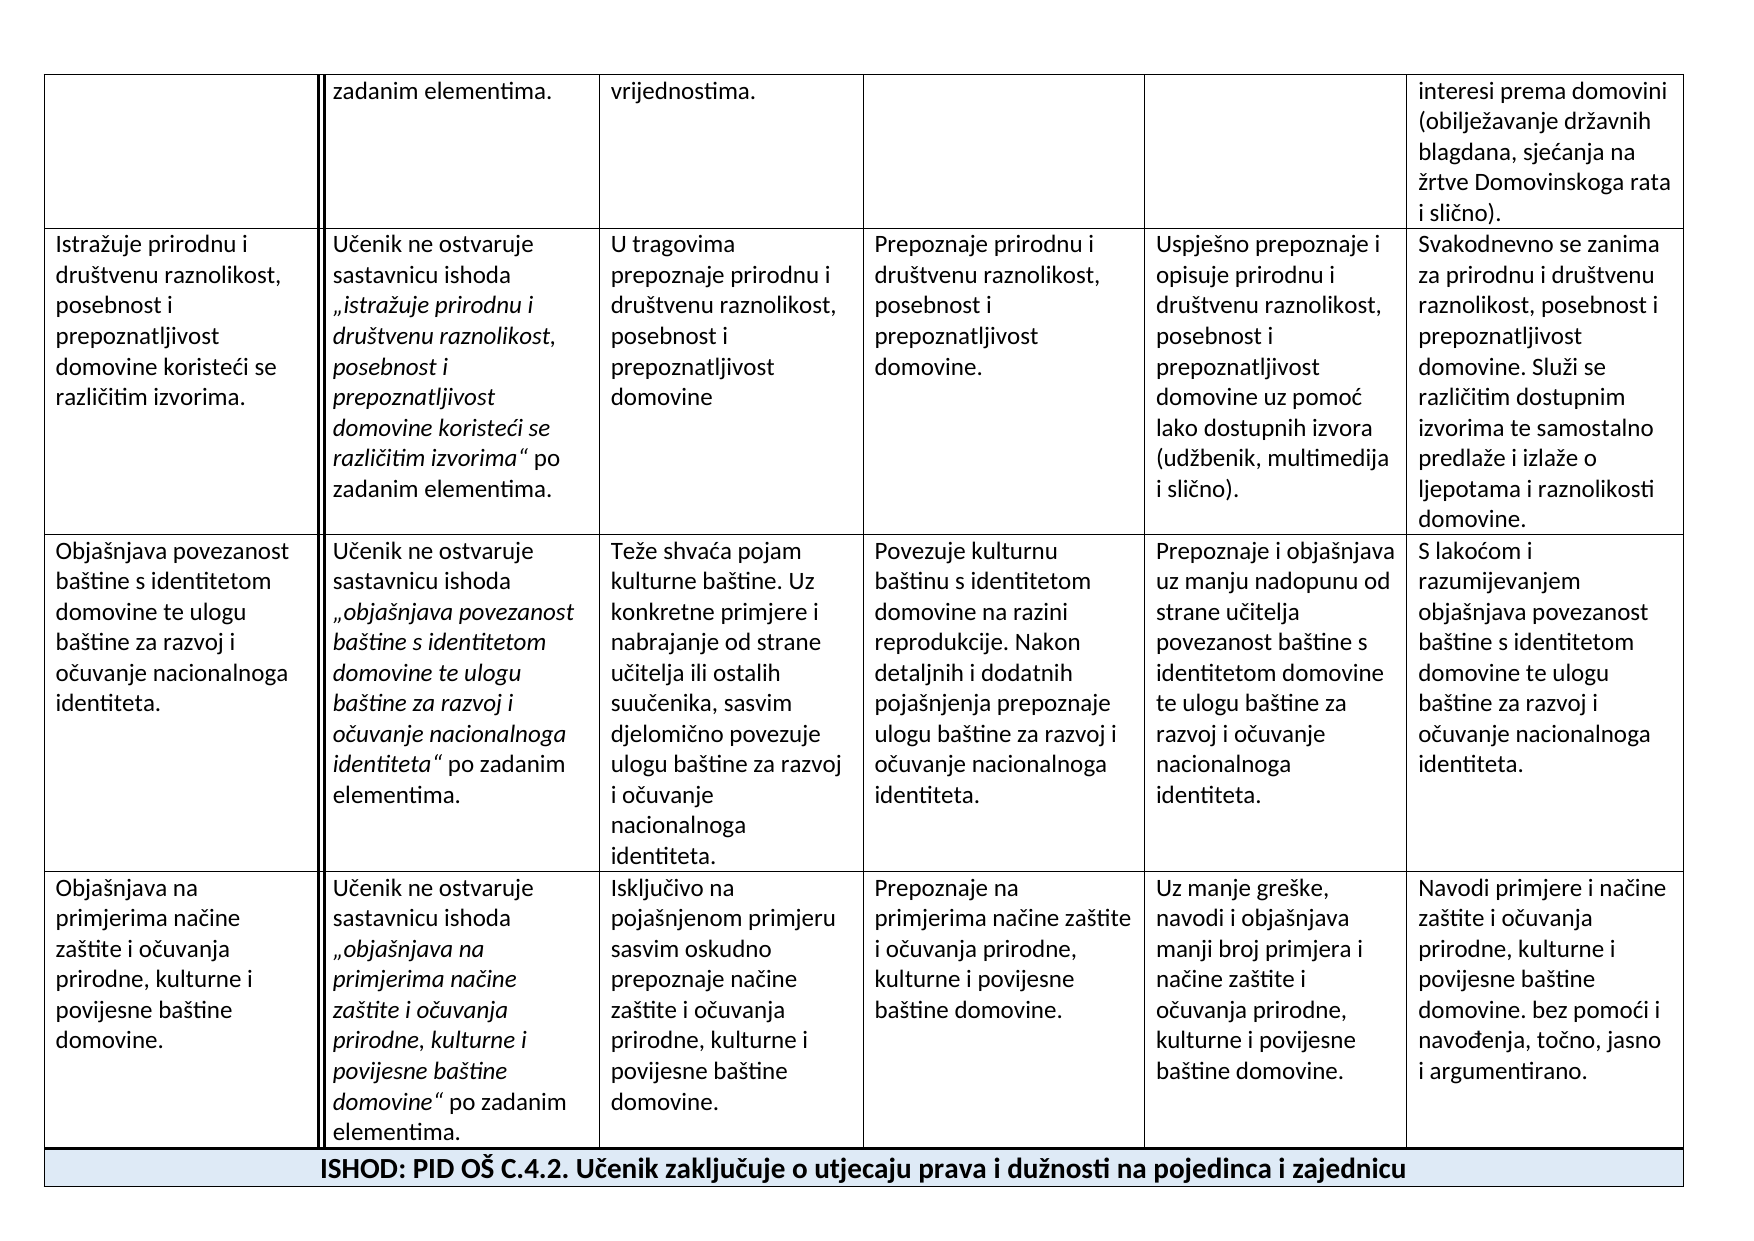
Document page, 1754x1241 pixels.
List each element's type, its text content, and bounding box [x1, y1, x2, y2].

table_cell Navodi primjere i načine zaštite i očuvanja prirodne, kulturne i povijesne baštine domovine. bez pomoći i navođenja, točno, jasno i argumentirano. [1407, 535, 1683, 810]
table_cell Prepoznaje na primjerima načine zaštite i očuvanja prirodne, kulturne i povijesne baštine domovine. [864, 535, 1144, 810]
table_cell Prepoznaje i objašnjava uz manju nadopunu od strane učitelja povezanost baštine s identitetom domovine te ulogu baštine za razvoj i očuvanje nacionalnoga identiteta. [1145, 198, 1406, 534]
table_cell VRLO DOBAR [1145, 886, 1406, 916]
table_cell S lakoćom i razumijevanjem objašnjava povezanost baštine s identitetom domovine te ulogu baštine za razvoj i očuvanje nacionalnoga identiteta. [1407, 198, 1683, 534]
table_cell Teže shvaća pojam kulturne baštine. Uz konkretne primjere i nabrajanje od strane učitelja ili ostalih suučenika, sasvim djelomično povezuje ulogu baštine za razvoj i očuvanje nacionalnoga identiteta. [600, 198, 863, 534]
table_cell Povezuje kulturnu baštinu s identitetom domovine na razini reprodukcije. Nakon detaljnih i dodatnih pojašnjenja prepoznaje ulogu baštine za razvoj i očuvanje nacionalnoga identiteta. [864, 198, 1144, 534]
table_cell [1145, 75, 1406, 197]
table_cell Objašnjava, istražuje i zaključuje o odnosima i ravnoteži između prava i dužnosti, uzroka i posljedica postupaka. [1407, 918, 1683, 1193]
table_cell NEDOVOLJAN [326, 886, 599, 916]
table_cell Uz manje greške, navodi i objašnjava manji broj primjera i načine zaštite i očuvanja prirodne, kulturne i povijesne baštine domovine. [1145, 535, 1406, 810]
table_cell Buni se u razvrstavanju prava i dužnosti, tako da samostalno teško razaznaje ravnotežu između prava i dužnosti, uzroka i posljedica postupaka. [600, 918, 863, 1193]
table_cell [600, 75, 863, 197]
table_cell Objašnjava na primjerima načine zaštite i očuvanja prirodne, kulturne i povijesne baštine domovine. [45, 535, 317, 810]
table_cell DOBAR [864, 886, 1144, 916]
table_cell Učenik ne ostvaruje sastavnicu ishoda „objašnjava na primjerima načine zaštite i očuvanja prirodne, kulturne i povijesne baštine domovine“ po zadanim elementima. [326, 535, 599, 810]
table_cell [1407, 75, 1683, 197]
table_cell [864, 75, 1144, 197]
table_cell Istražuje odnose i ravnotežu između prava i dužnosti, uzroke i posljedice postupaka. [45, 918, 317, 1193]
table_cell Uspješno istražuje odnose i ravnotežu između prava i dužnosti, uzroke i posljedice postupaka uz manje dopune. [1145, 918, 1406, 1193]
table_cell Učenik ne ostvaruje sastavnicu ishoda „objašnjava povezanost baštine s identitetom domovine te ulogu baštine za razvoj i očuvanje nacionalnoga identiteta“ po zadanim elementima. [326, 198, 599, 534]
table_cell ODLIČAN [1407, 886, 1683, 916]
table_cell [45, 75, 317, 197]
table_cell Prepoznaje i uz poticaj razlikuje prava i dužnosti, ali ravnotežu između prava i dužnosti, uzroke i posljedice postupaka djelomično pojašnjava tek uz pomoć, dodatna pitanja, pojašnjenja i upute. [864, 918, 1144, 1193]
table_cell ISHOD: PID OŠ C.4.2. Učenik zaključuje o utjecaju prava i dužnosti na pojedinca i zajednicu te o važnosti slobode za pojedinca i društvo. [45, 813, 1683, 884]
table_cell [326, 75, 599, 197]
table_cell RAZRADA ISHODA [45, 886, 317, 916]
table_cell Isključivo na pojašnjenom primjeru sasvim oskudno prepoznaje načine zaštite i očuvanja prirodne, kulturne i povijesne baštine domovine. [600, 535, 863, 810]
table_cell Učenik ne ostvaruje sastavnicu ishoda „istražuje odnose i ravnotežu između prava i dužnosti, uzroke i posljedice postupaka“ po zadanim elementima. [326, 918, 599, 1193]
table_cell DOVOLJAN [600, 886, 863, 916]
table_cell Objašnjava povezanost baštine s identitetom domovine te ulogu baštine za razvoj i očuvanje nacionalnoga identiteta. [45, 198, 317, 534]
